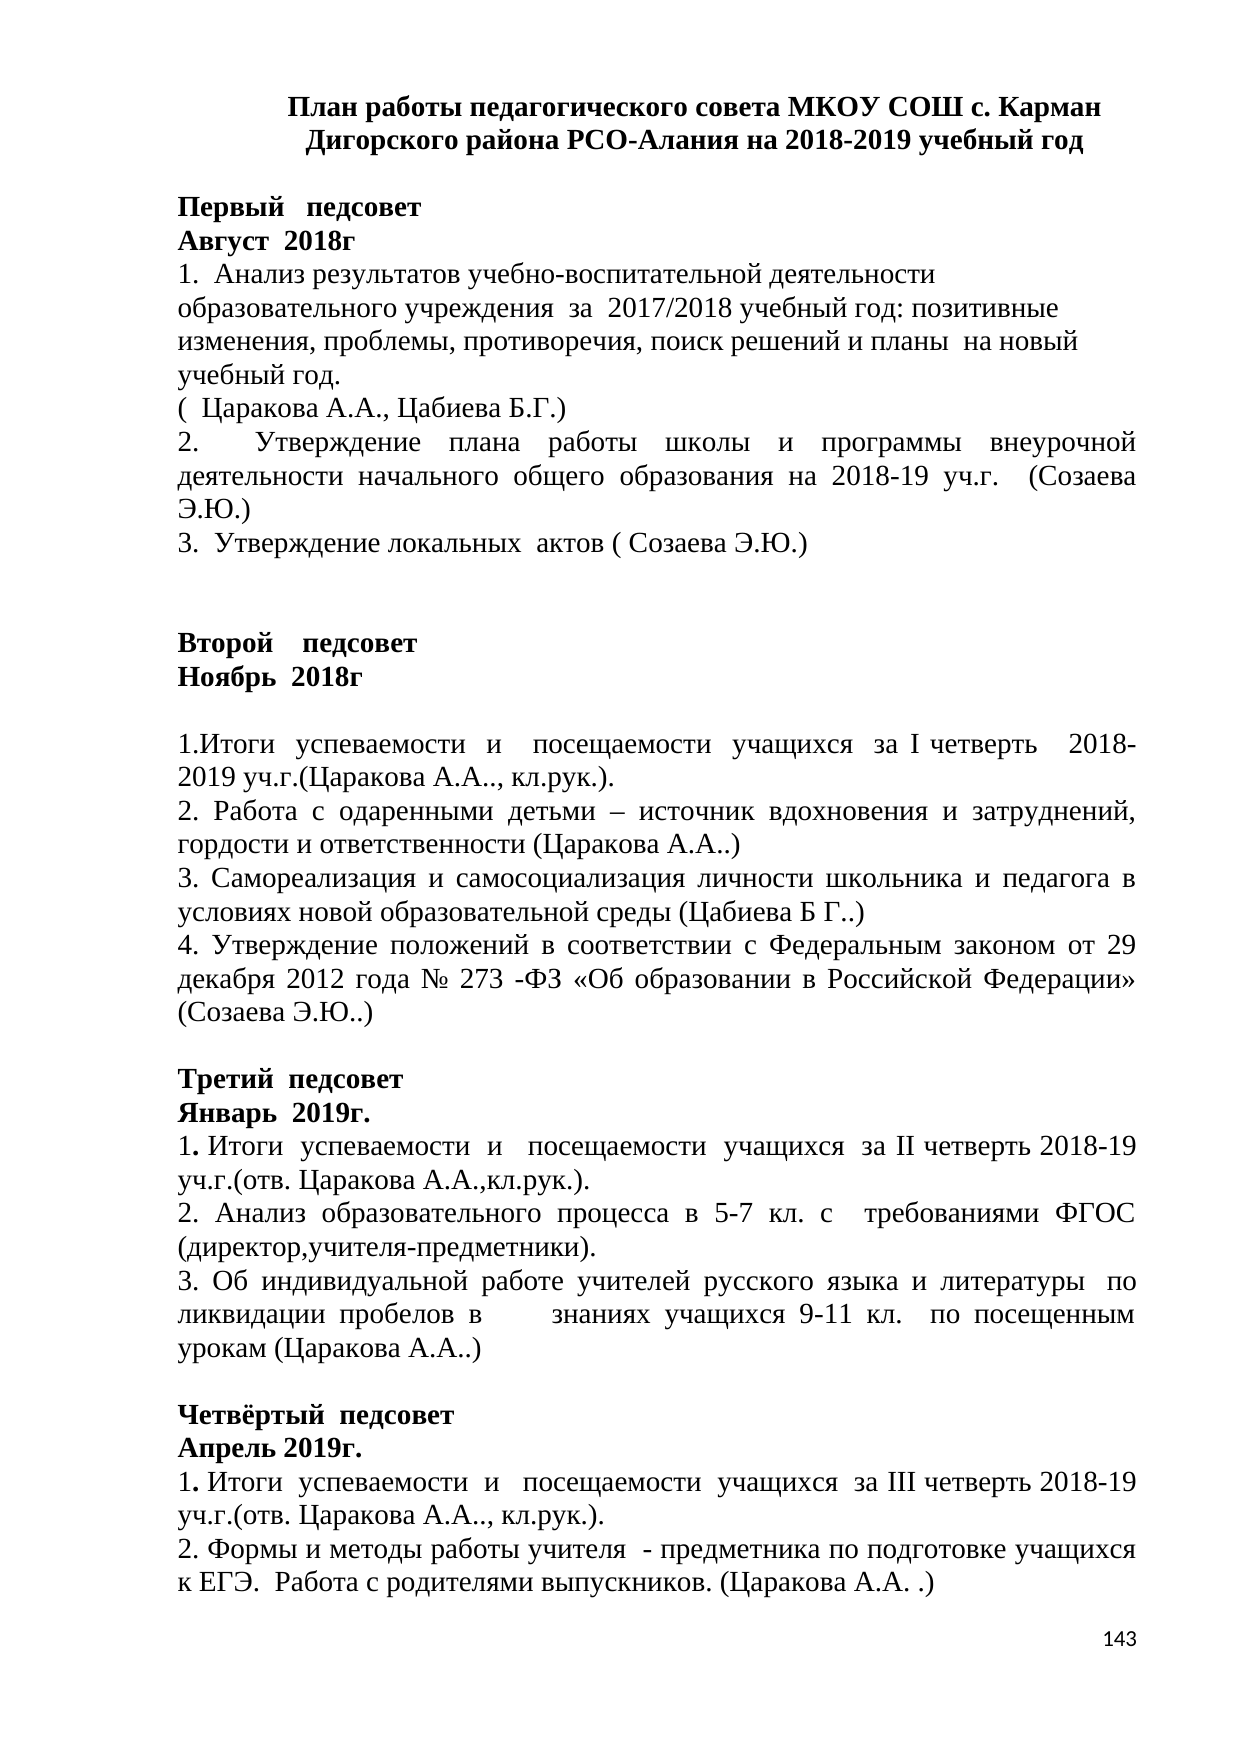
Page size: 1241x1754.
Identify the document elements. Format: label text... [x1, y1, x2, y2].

text Третий педсовет [177, 1061, 1137, 1095]
text Первый педсовет [177, 189, 1137, 223]
text 2. Утверждение плана работы школы и программы внеурочной деятельности начального общего образования на 2018-19 уч.г. (Созаева Э.Ю.) [177, 424, 1137, 525]
text 2. Работа с одаренными детьми – источник вдохновения и затруднений, гордости и ответственности (Царакова А.А..) [177, 793, 1137, 860]
text Четвёртый педсовет [177, 1397, 1137, 1430]
text Апрель 2019г. [177, 1430, 1137, 1464]
text 3. Об индивидуальной работе учителей русского языка и литературы по ликвидации пробелов в знаниях учащихся 9-11 кл. по посещенным урокам (Царакова А.А..) [177, 1263, 1137, 1363]
text 3. Утверждение локальных актов ( Созаева Э.Ю.) [177, 525, 1137, 558]
text 3. Самореализация и самосоциализация личности школьника и педагога в условиях новой образовательной среды (Цабиева Б Г..) [177, 860, 1137, 927]
text 2. Анализ образовательного процесса в 5-7 кл. с требованиями ФГОС (директор,учителя-предметники). [177, 1196, 1137, 1263]
text Ноябрь 2018г [177, 659, 1137, 692]
text 1. Итоги успеваемости и посещаемости учащихся за II четверть 2018-19 уч.г.(отв. Царакова А.А.,кл.рук.). [177, 1128, 1137, 1196]
text 1. Итоги успеваемости и посещаемости учащихся за III четверть 2018-19 уч.г.(отв. Царакова А.А.., кл.рук.). [177, 1464, 1137, 1531]
text План работы педагогического совета МКОУ СОШ с. Карман Дигорского района РСО-Алания на 2018-2019 учебный год [252, 89, 1137, 156]
text 1.Итоги успеваемости и посещаемости учащихся за I четверть 2018-2019 уч.г.(Царакова А.А.., кл.рук.). [177, 726, 1137, 793]
text 4. Утверждение положений в соответствии с Федеральным законом от 29 декабря 2012 года № 273 -ФЗ «Об образовании в Российской Федерации» (Созаева Э.Ю..) [177, 927, 1137, 1028]
text ( Царакова А.А., Цабиева Б.Г.) [177, 391, 1137, 424]
text 1. Анализ результатов учебно-воспитательной деятельности образовательного учреждения за 2017/2018 учебный год: позитивные изменения, проблемы, противоречия, поиск решений и планы на новый учебный год. [177, 256, 1137, 391]
text Август 2018г [177, 223, 1137, 256]
text Январь 2019г. [177, 1095, 1137, 1128]
text 2. Формы и методы работы учителя - предметника по подготовке учащихся к ЕГЭ. Работа с родителями выпускников. (Царакова А.А. .) [177, 1531, 1137, 1598]
text Второй педсовет [177, 625, 1137, 659]
